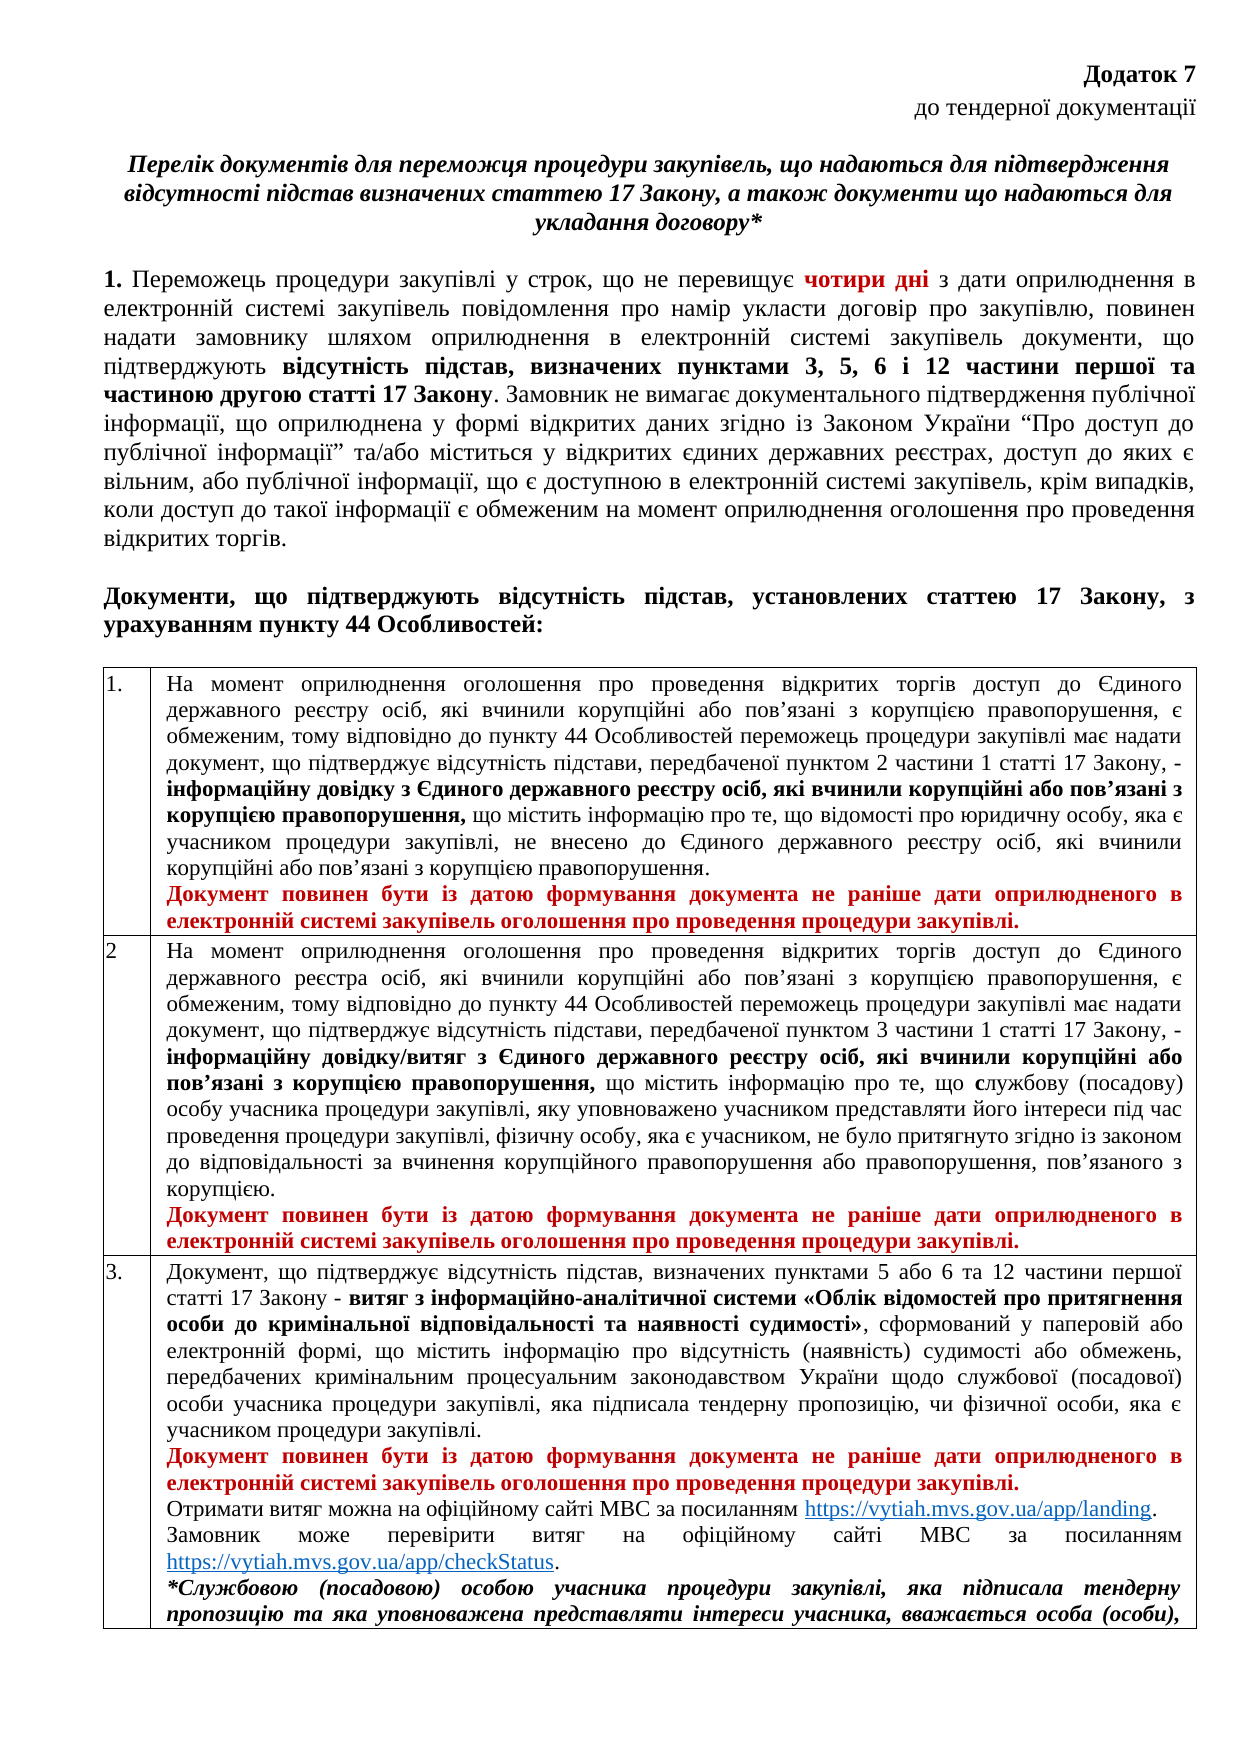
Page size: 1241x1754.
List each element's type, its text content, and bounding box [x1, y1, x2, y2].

text Перелік документів для переможця процедури закупівель, що надаються для підтвердження відсутності підстав визначених статтею 17 Закону, а також документи що надаються для укладання договору* [103, 149, 1196, 236]
table_cell 2 [104, 936, 150, 1255]
table_cell На момент оприлюднення оголошення про проведення відкритих торгів доступ до Єдиного державного реєстра осіб, які вчинили корупційні або пов’язані з корупцією правопорушення, є обмеженим, тому відповідно до пункту 44 Особливостей переможець процедури закупівлі має надати документ, що підтверджує відсутність підстави, передбаченої пунктом 3 частини 1 статті 17 Закону, - інформаційну довідку/витяг з Єдиного державного реєстру осіб, які вчинили корупційні або пов’язані з корупцією правопорушення, що містить інформацію про те, що службову (посадову) особу учасника процедури закупівлі, яку уповноважено учасником представляти його інтереси під час проведення процедури закупівлі, фізичну особу, яка є учасником, не було притягнуто згідно із законом до відповідальності за вчинення корупційного правопорушення або правопорушення, пов’язаного з корупцією. Документ повинен бути із датою формування документа не раніше дати оприлюдненого в електронній системі закупівель оголошення про проведення процедури закупівлі. [151, 936, 1196, 1255]
table_header На момент оприлюднення оголошення про проведення відкритих торгів доступ до Єдиного державного реєстру осіб, які вчинили корупційні або пов’язані з корупцією правопорушення, є обмеженим, тому відповідно до пункту 44 Особливостей переможець процедури закупівлі має надати документ, що підтверджує відсутність підстави, передбаченої пунктом 2 частини 1 статті 17 Закону, - інформаційну довідку з Єдиного державного реєстру осіб, які вчинили корупційні або пов’язані з корупцією правопорушення, що містить інформацію про те, що відомості про юридичну особу, яка є учасником процедури закупівлі, не внесено до Єдиного державного реєстру осіб, які вчинили корупційні або пов’язані з корупцією правопорушення. Документ повинен бути із датою формування документа не раніше дати оприлюдненого в електронній системі закупівель оголошення про проведення процедури закупівлі. [151, 668, 1196, 935]
text 1. Переможець процедури закупівлі у строк, що не перевищує чотири дні з дати оприлюднення в електронній системі закупівель повідомлення про намір укласти договір про закупівлю, повинен надати замовнику шляхом оприлюднення в електронній системі закупівель документи, що підтверджують відсутність підстав, визначених пунктами 3, 5, 6 і 12 частини першої та частиною другою статті 17 Закону. Замовник не вимагає документального підтвердження публічної інформації, що оприлюднена у формі відкритих даних згідно із Законом України “Про доступ до публічної інформації” та/або міститься у відкритих єдиних державних реєстрах, доступ до яких є вільним, або публічної інформації, що є доступною в електронній системі закупівель, крім випадків, коли доступ до такої інформації є обмеженим на момент оприлюднення оголошення про проведення відкритих торгів. [103, 264, 1196, 552]
text Документи, що підтверджують відсутність підстав, установлених статтею 17 Закону, з урахуванням пункту 44 Особливостей: [103, 581, 1196, 638]
table_header 1. [104, 668, 150, 935]
table_cell 3. [104, 1256, 150, 1628]
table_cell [151, 1256, 1196, 1628]
text до тендерної документації [103, 92, 1196, 121]
text Додаток 7 [103, 59, 1196, 88]
